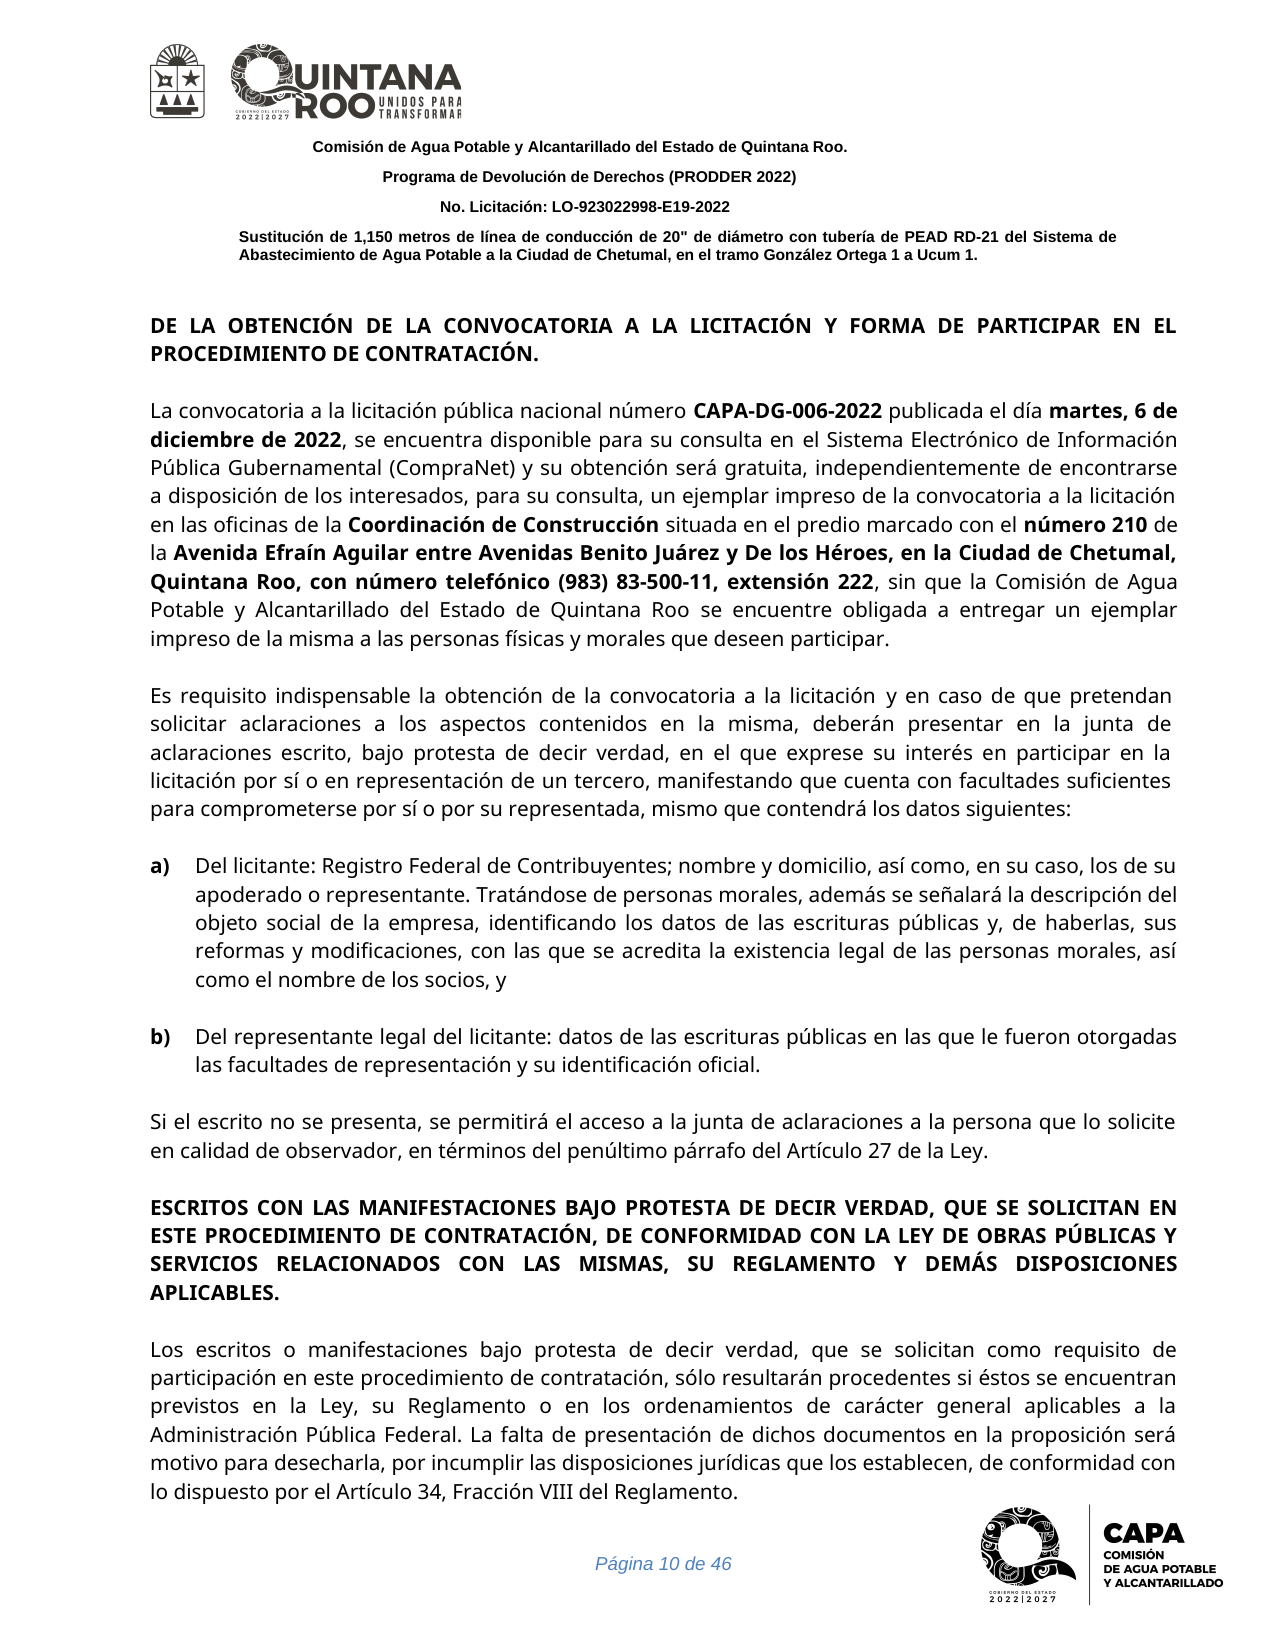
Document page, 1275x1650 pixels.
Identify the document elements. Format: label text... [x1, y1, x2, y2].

text La convocatoria a la licitación pública nacional número CAPA-DG-006-2022 publicada el día martes, 6 de diciembre de 2022, se encuentra disponible para su consulta en el Sistema Electrónico de Información Pública Gubernamental (CompraNet) y su obtención será gratuita, independientemente de encontrarse a disposición de los interesados, para su consulta, un ejemplar impreso de la convocatoria a la licitación en las oficinas de la Coordinación de Construcción situada en el predio marcado con el número 210 de la Avenida Efraín Aguilar entre Avenidas Benito Juárez y De los Héroes, en la Ciudad de Chetumal, Quintana Roo, con número telefónico (983) 83-500-11, extensión 222, sin que la Comisión de Agua Potable y Alcantarillado del Estado de Quintana Roo se encuentre obligada a entregar un ejemplar impreso de la misma a las personas físicas y morales que deseen participar. [150, 396, 1178, 652]
text b) Del representante legal del licitante: datos de las escrituras públicas en las que le fueron otorgadas las facultades de representación y su identificación oficial. [150, 1022, 1178, 1079]
picture [150, 44, 462, 120]
text Es requisito indispensable la obtención de la convocatoria a la licitación y en caso de que pretendan solicitar aclaraciones a los aspectos contenidos en la misma, deberán presentar en la junta de aclaraciones escrito, bajo protesta de decir verdad, en el que exprese su interés en participar en la licitación por sí o en representación de un tercero, manifestando que cuenta con facultades suficientes para comprometerse por sí o por su representada, mismo que contendrá los datos siguientes: [150, 681, 1173, 823]
text ESCRITOS CON LAS MANIFESTACIONES BAJO PROTESTA DE DECIR VERDAD, QUE SE SOLICITAN EN ESTE PROCEDIMIENTO DE CONTRATACIÓN, DE CONFORMIDAD CON LA LEY DE OBRAS PÚBLICAS Y SERVICIOS RELACIONADOS CON LAS MISMAS, SU REGLAMENTO Y DEMÁS DISPOSICIONES APLICABLES. [150, 1193, 1178, 1306]
picture [959, 1475, 1238, 1633]
text Los escritos o manifestaciones bajo protesta de decir verdad, que se solicitan como requisito de participación en este procedimiento de contratación, sólo resultarán procedentes si éstos se encuentran previstos en la Ley, su Reglamento o en los ordenamientos de carácter general aplicables a la Administración Pública Federal. La falta de presentación de dichos documentos en la proposición será motivo para desecharla, por incumplir las disposiciones jurídicas que los establecen, de conformidad con lo dispuesto por el Artículo 34, Fracción VIII del Reglamento. [150, 1335, 1178, 1505]
text a) Del licitante: Registro Federal de Contribuyentes; nombre y domicilio, así como, en su caso, los de su apoderado o representante. Tratándose de personas morales, además se señalará la descripción del objeto social de la empresa, identificando los datos de las escrituras públicas y, de haberlas, sus reformas y modificaciones, con las que se acredita la existencia legal de las personas morales, así como el nombre de los socios, y [150, 851, 1178, 993]
text Si el escrito no se presenta, se permitirá el acceso a la junta de aclaraciones a la persona que lo solicite en calidad de observador, en términos del penúltimo párrafo del Artículo 27 de la Ley. [150, 1107, 1178, 1164]
text DE LA OBTENCIÓN DE LA CONVOCATORIA A LA LICITACIÓN Y FORMA DE PARTICIPAR EN EL PROCEDIMIENTO DE CONTRATACIÓN. [150, 311, 1178, 368]
